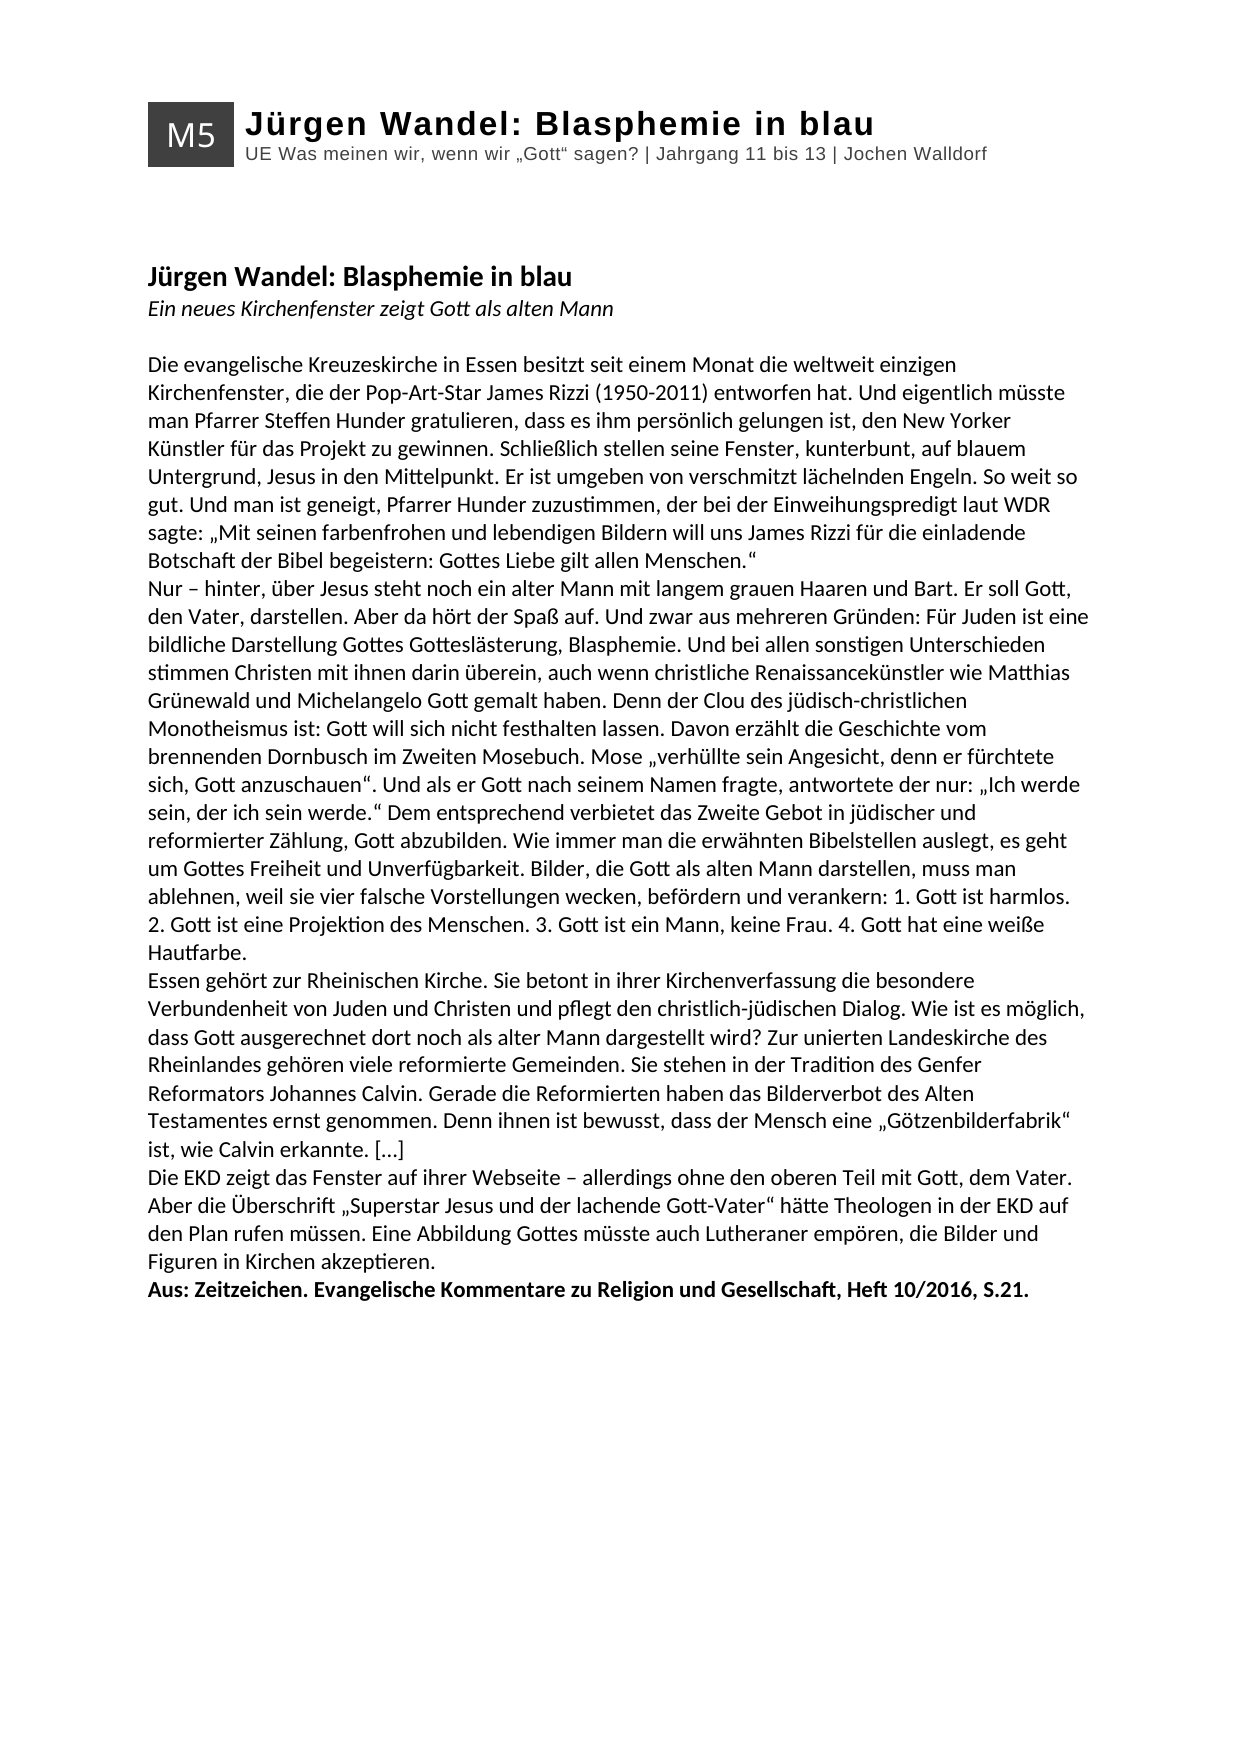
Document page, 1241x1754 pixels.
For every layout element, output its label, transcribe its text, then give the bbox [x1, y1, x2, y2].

text Die EKD zeigt das Fenster auf ihrer Webseite – allerdings ohne den oberen Teil mit Gott, dem Vater. Aber die Überschrift „Superstar Jesus und der lachende Gott-Vater“ hätte Theologen in der EKD auf den Plan rufen müssen. Eine Abbildung Gottes müsste auch Lutheraner empören, die Bilder und Figuren in Kirchen akzeptieren. [148, 1163, 1093, 1275]
text Aus: Zeitzeichen. Evangelische Kommentare zu Religion und Gesellschaft, Heft 10/2016, S.21. [148, 1275, 1093, 1303]
text Nur – hinter, über Jesus steht noch ein alter Mann mit langem grauen Haaren und Bart. Er soll Gott, den Vater, darstellen. Aber da hört der Spaß auf. Und zwar aus mehreren Gründen: Für Juden ist eine bildliche Darstellung Gottes Gotteslästerung, Blasphemie. Und bei allen sonstigen Unterschieden stimmen Christen mit ihnen darin überein, auch wenn christliche Renaissancekünstler wie Matthias Grünewald und Michelangelo Gott gemalt haben. Denn der Clou des jüdisch-christlichen Monotheismus ist: Gott will sich nicht festhalten lassen. Davon erzählt die Geschichte vom brennenden Dornbusch im Zweiten Mosebuch. Mose „verhüllte sein Angesicht, denn er fürchtete sich, Gott anzuschauen“. Und als er Gott nach seinem Namen fragte, antwortete der nur: „Ich werde sein, der ich sein werde.“ Dem entsprechend verbietet das Zweite Gebot in jüdischer und reformierter Zählung, Gott abzubilden. Wie immer man die erwähnten Bibelstellen auslegt, es geht um Gottes Freiheit und Unverfügbarkeit. Bilder, die Gott als alten Mann darstellen, muss man ablehnen, weil sie vier falsche Vorstellungen wecken, befördern und verankern: 1. Gott ist harmlos. 2. Gott ist eine Projektion des Menschen. 3. Gott ist ein Mann, keine Frau. 4. Gott hat eine weiße Hautfarbe. [148, 574, 1093, 967]
text Ein neues Kirchenfenster zeigt Gott als alten Mann [148, 294, 1093, 322]
text Jürgen Wandel: Blasphemie in blau [148, 258, 1093, 294]
text Essen gehört zur Rheinischen Kirche. Sie betont in ihrer Kirchenverfassung die besondere Verbundenheit von Juden und Christen und pflegt den christlich-jüdischen Dialog. Wie ist es möglich, dass Gott ausgerechnet dort noch als alter Mann dargestellt wird? Zur unierten Landeskirche des Rheinlandes gehören viele reformierte Gemeinden. Sie stehen in der Tradition des Genfer Reformators Johannes Calvin. Gerade die Reformierten haben das Bilderverbot des Alten Testamentes ernst genommen. Denn ihnen ist bewusst, dass der Mensch eine „Götzenbilderfabrik“ ist, wie Calvin erkannte. […] [148, 967, 1093, 1163]
text Die evangelische Kreuzeskirche in Essen besitzt seit einem Monat die weltweit einzigen Kirchenfenster, die der Pop-Art-Star James Rizzi (1950-2011) entworfen hat. Und eigentlich müsste man Pfarrer Steffen Hunder gratulieren, dass es ihm persönlich gelungen ist, den New Yorker Künstler für das Projekt zu gewinnen. Schließlich stellen seine Fenster, kunterbunt, auf blauem Untergrund, Jesus in den Mittelpunkt. Er ist umgeben von verschmitzt lächelnden Engeln. So weit so gut. Und man ist geneigt, Pfarrer Hunder zuzustimmen, der bei der Einweihungspredigt laut WDR sagte: „Mit seinen farbenfrohen und lebendigen Bildern will uns James Rizzi für die einladende Botschaft der Bibel begeistern: Gottes Liebe gilt allen Menschen.“ [148, 350, 1093, 574]
